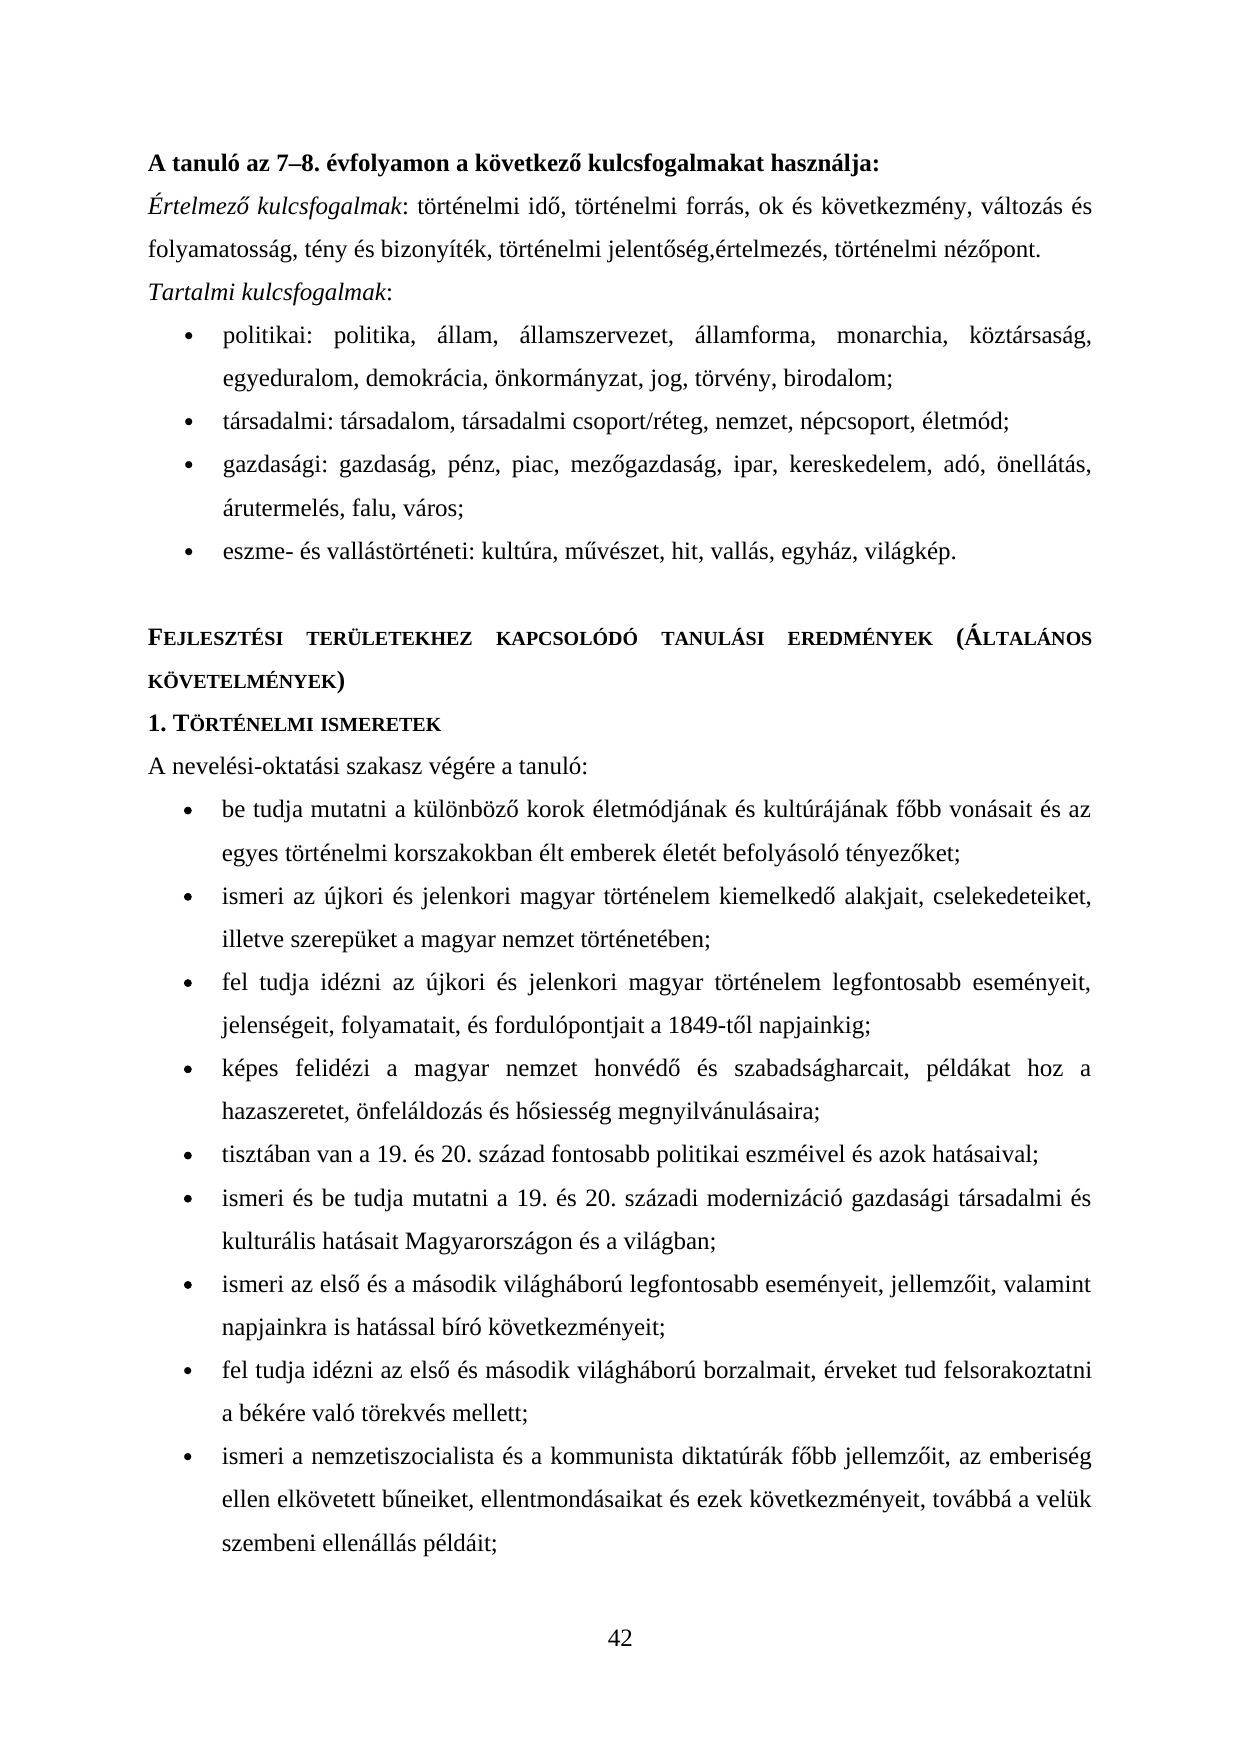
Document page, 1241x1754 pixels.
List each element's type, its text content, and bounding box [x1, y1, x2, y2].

list gazdasági: gazdaság, pénz, piac, mezőgazdaság, ipar, kereskedelem, adó, önellátás, árutermelés, falu, város; [185, 449, 1092, 521]
list ismeri a nemzetiszocialista és a kommunista diktatúrák főbb jellemzőit, az emberiség ellen elkövetett bűneiket, ellentmondásaikat és ezek következményeit, továbbá a velük szembeni ellenállás példáit; [184, 1441, 1092, 1556]
list ismeri és be tudja mutatni a 19. és 20. századi modernizáció gazdasági társadalmi és kulturális hatásait Magyarországon és a világban; [184, 1183, 1092, 1254]
list tisztában van a 19. és 20. század fontosabb politikai eszméivel és azok hatásaival; [184, 1139, 1092, 1168]
text Értelmező kulcsfogalmak: történelmi idő, történelmi forrás, ok és következmény, változás és folyamatosság, tény és bizonyíték, történelmi jelentőség,értelmezés, történelmi nézőpont. [148, 191, 1092, 263]
list eszme- és vallástörténeti: kultúra, művészet, hit, vallás, egyház, világkép. [185, 536, 1092, 564]
list be tudja mutatni a különböző korok életmódjának és kultúrájának főbb vonásait és az egyes történelmi korszakokban élt emberek életét befolyásoló tényezőket; [184, 794, 1092, 866]
list társadalmi: társadalom, társadalmi csoport/réteg, nemzet, népcsoport, életmód; [185, 406, 1092, 435]
list ismeri az első és a második világháború legfontosabb eseményeit, jellemzőit, valamint napjainkra is hatással bíró következményeit; [184, 1269, 1092, 1341]
text A tanuló az 7–8. évfolyamon a következő kulcsfogalmakat használja: [148, 148, 1092, 176]
list fel tudja idézni az első és második világháború borzalmait, érveket tud felsorakoztatni a békére való törekvés mellett; [184, 1355, 1092, 1427]
text Tartalmi kulcsfogalmak: [148, 277, 1092, 306]
list politikai: politika, állam, államszervezet, államforma, monarchia, köztársaság, egyeduralom, demokrácia, önkormányzat, jog, törvény, birodalom; [185, 320, 1092, 392]
list fel tudja idézni az újkori és jelenkori magyar történelem legfontosabb eseményeit, jelenségeit, folyamatait, és fordulópontjait a 1849-től napjainkig; [184, 967, 1092, 1039]
list képes felidézi a magyar nemzet honvédő és szabadságharcait, példákat hoz a hazaszeretet, önfeláldozás és hősiesség megnyilvánulásaira; [184, 1053, 1092, 1125]
text 1. Történelmi ismeretek [148, 708, 1092, 737]
text Fejlesztési területekhez kapcsolódó tanulási eredmények (Általános követelmények) [148, 622, 1092, 694]
list ismeri az újkori és jelenkori magyar történelem kiemelkedő alakjait, cselekedeteiket, illetve szerepüket a magyar nemzet történetében; [184, 881, 1092, 953]
text A nevelési-oktatási szakasz végére a tanuló: [148, 751, 1092, 780]
